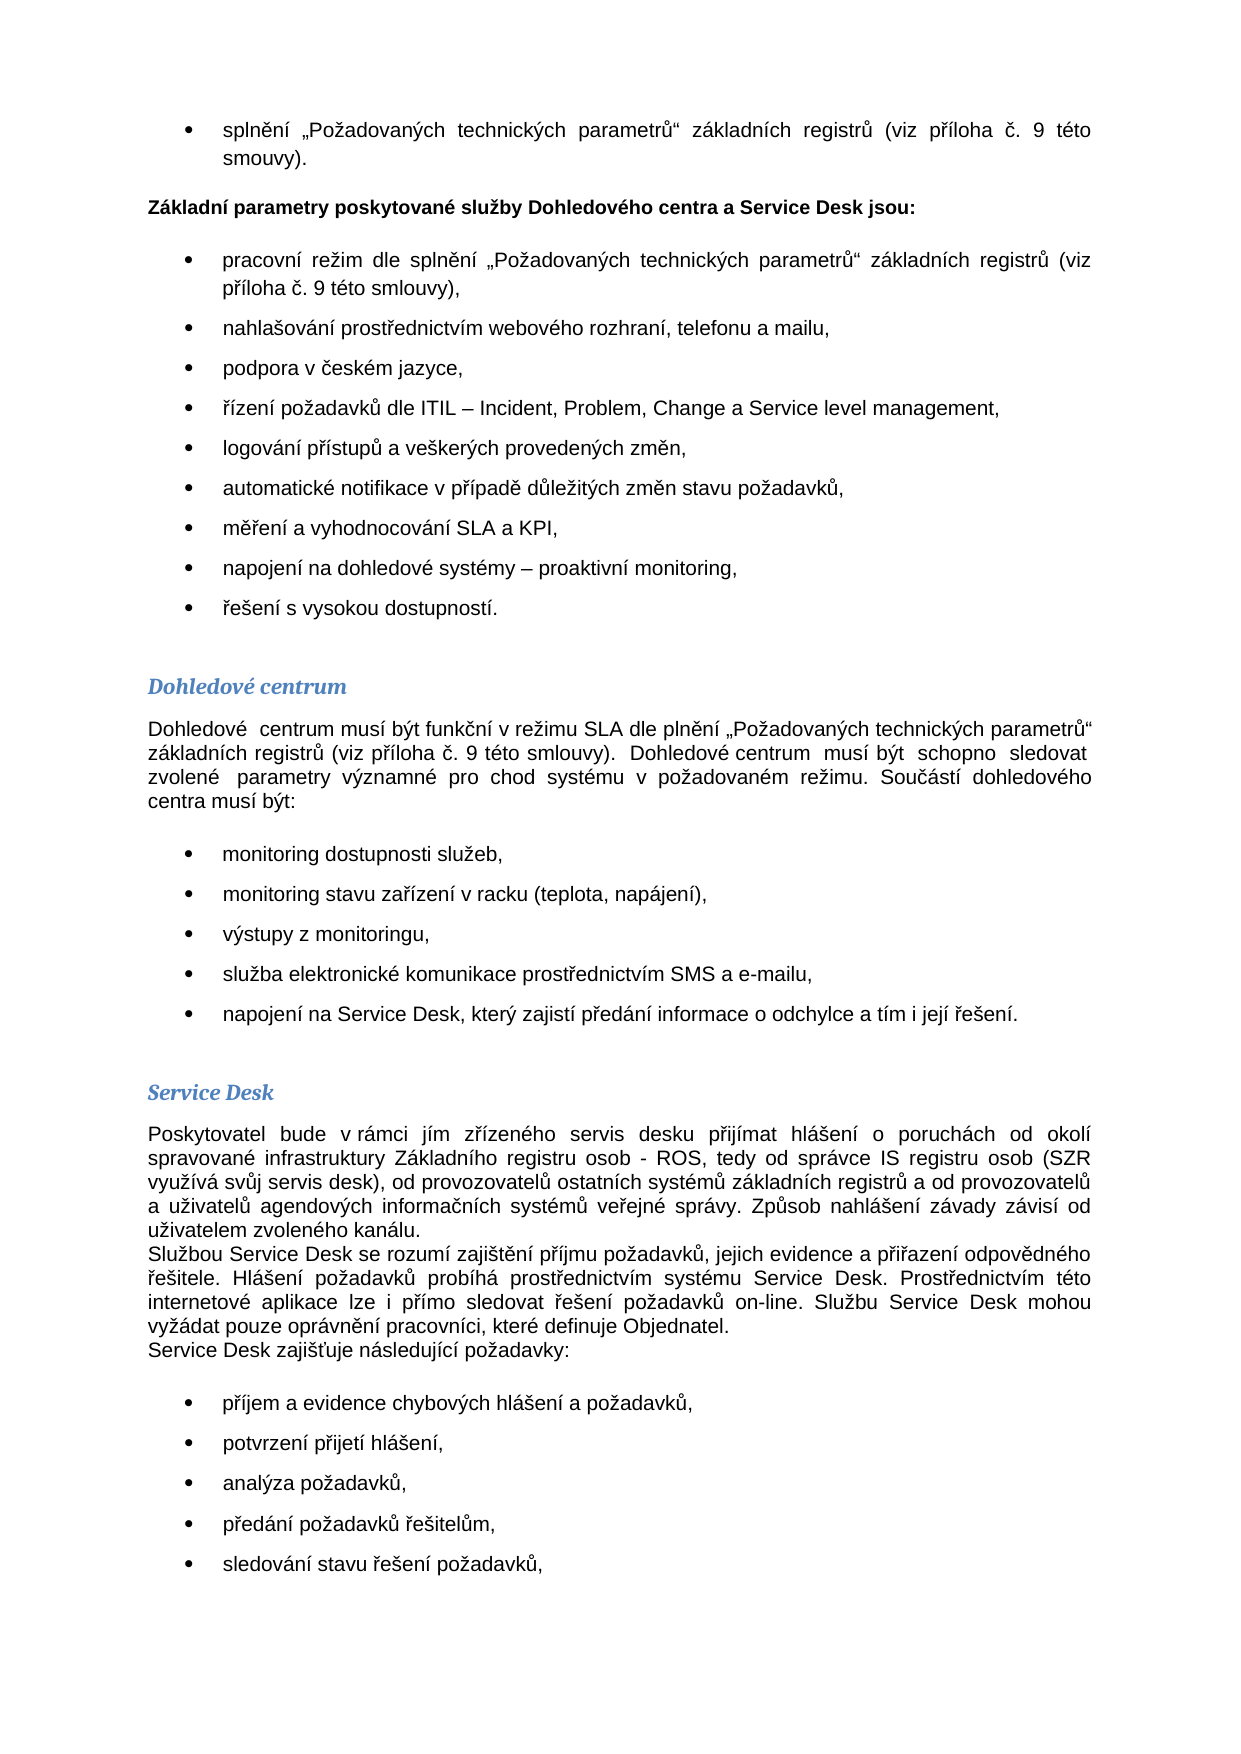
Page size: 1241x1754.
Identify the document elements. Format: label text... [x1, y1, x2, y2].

text Službou Service Desk se rozumí zajištění příjmu požadavků, jejich evidence a přiřazení odpovědného řešitele. Hlášení požadavků probíhá prostřednictvím systému Service Desk. Prostřednictvím této internetové aplikace lze i přímo sledovat řešení požadavků on-line. Službu Service Desk mohou vyžádat pouze oprávnění pracovníci, které definuje Objednatel. [148, 1242, 1093, 1338]
list nahlašování prostřednictvím webového rozhraní, telefonu a mailu, [185, 316, 1093, 339]
list monitoring stavu zařízení v racku (teplota, napájení), [185, 882, 1093, 906]
list výstupy z monitoringu, [185, 922, 1093, 946]
list měření a vyhodnocování SLA a KPI, [185, 516, 1093, 540]
list logování přístupů a veškerých provedených změn, [185, 436, 1093, 460]
list řízení požadavků dle ITIL – Incident, Problem, Change a Service level management, [185, 396, 1093, 420]
list příjem a evidence chybových hlášení a požadavků, [185, 1391, 1093, 1415]
list splnění „Požadovaných technických parametrů“ základních registrů (viz příloha č. 9 této smouvy). [185, 118, 1093, 170]
list předání požadavků řešitelům, [185, 1511, 1093, 1535]
list automatické notifikace v případě důležitých změn stavu požadavků, [185, 476, 1093, 500]
list monitoring dostupnosti služeb, [185, 842, 1093, 866]
subtitle Dohledové centrum [148, 674, 1093, 700]
subtitle Service Desk [148, 1079, 1093, 1106]
list napojení na Service Desk, který zajistí předání informace o odchylce a tím i její řešení. [185, 1002, 1093, 1026]
list služba elektronické komunikace prostřednictvím SMS a e-mailu, [185, 962, 1093, 986]
list potvrzení přijetí hlášení, [185, 1431, 1093, 1455]
list podpora v českém jazyce, [185, 356, 1093, 380]
text Dohledové centrum musí být funkční v režimu SLA dle plnění „Požadovaných technických parametrů“ základních registrů (viz příloha č. 9 této smlouvy). Dohledové centrum musí být schopno sledovat zvolené parametry významné pro chod systému v požadovaném režimu. Součástí dohledového centra musí být: [148, 717, 1093, 812]
text Poskytovatel bude v rámci jím zřízeného servis desku přijímat hlášení o poruchách od okolí spravované infrastruktury Základního registru osob - ROS, tedy od správce IS registru osob (SZR využívá svůj servis desk), od provozovatelů ostatních systémů základních registrů a od provozovatelů a uživatelů agendových informačních systémů veřejné správy. Způsob nahlášení závady závisí od uživatelem zvoleného kanálu. [148, 1122, 1093, 1242]
list napojení na dohledové systémy – proaktivní monitoring, [185, 556, 1093, 580]
list řešení s vysokou dostupností. [185, 596, 1093, 620]
list analýza požadavků, [185, 1471, 1093, 1495]
text Základní parametry poskytované služby Dohledového centra a Service Desk jsou: [148, 196, 1093, 219]
list pracovní režim dle splnění „Požadovaných technických parametrů“ základních registrů (viz příloha č. 9 této smlouvy), [185, 248, 1093, 299]
text Service Desk zajišťuje následující požadavky: [148, 1338, 1093, 1362]
list sledování stavu řešení požadavků, [185, 1551, 1093, 1576]
